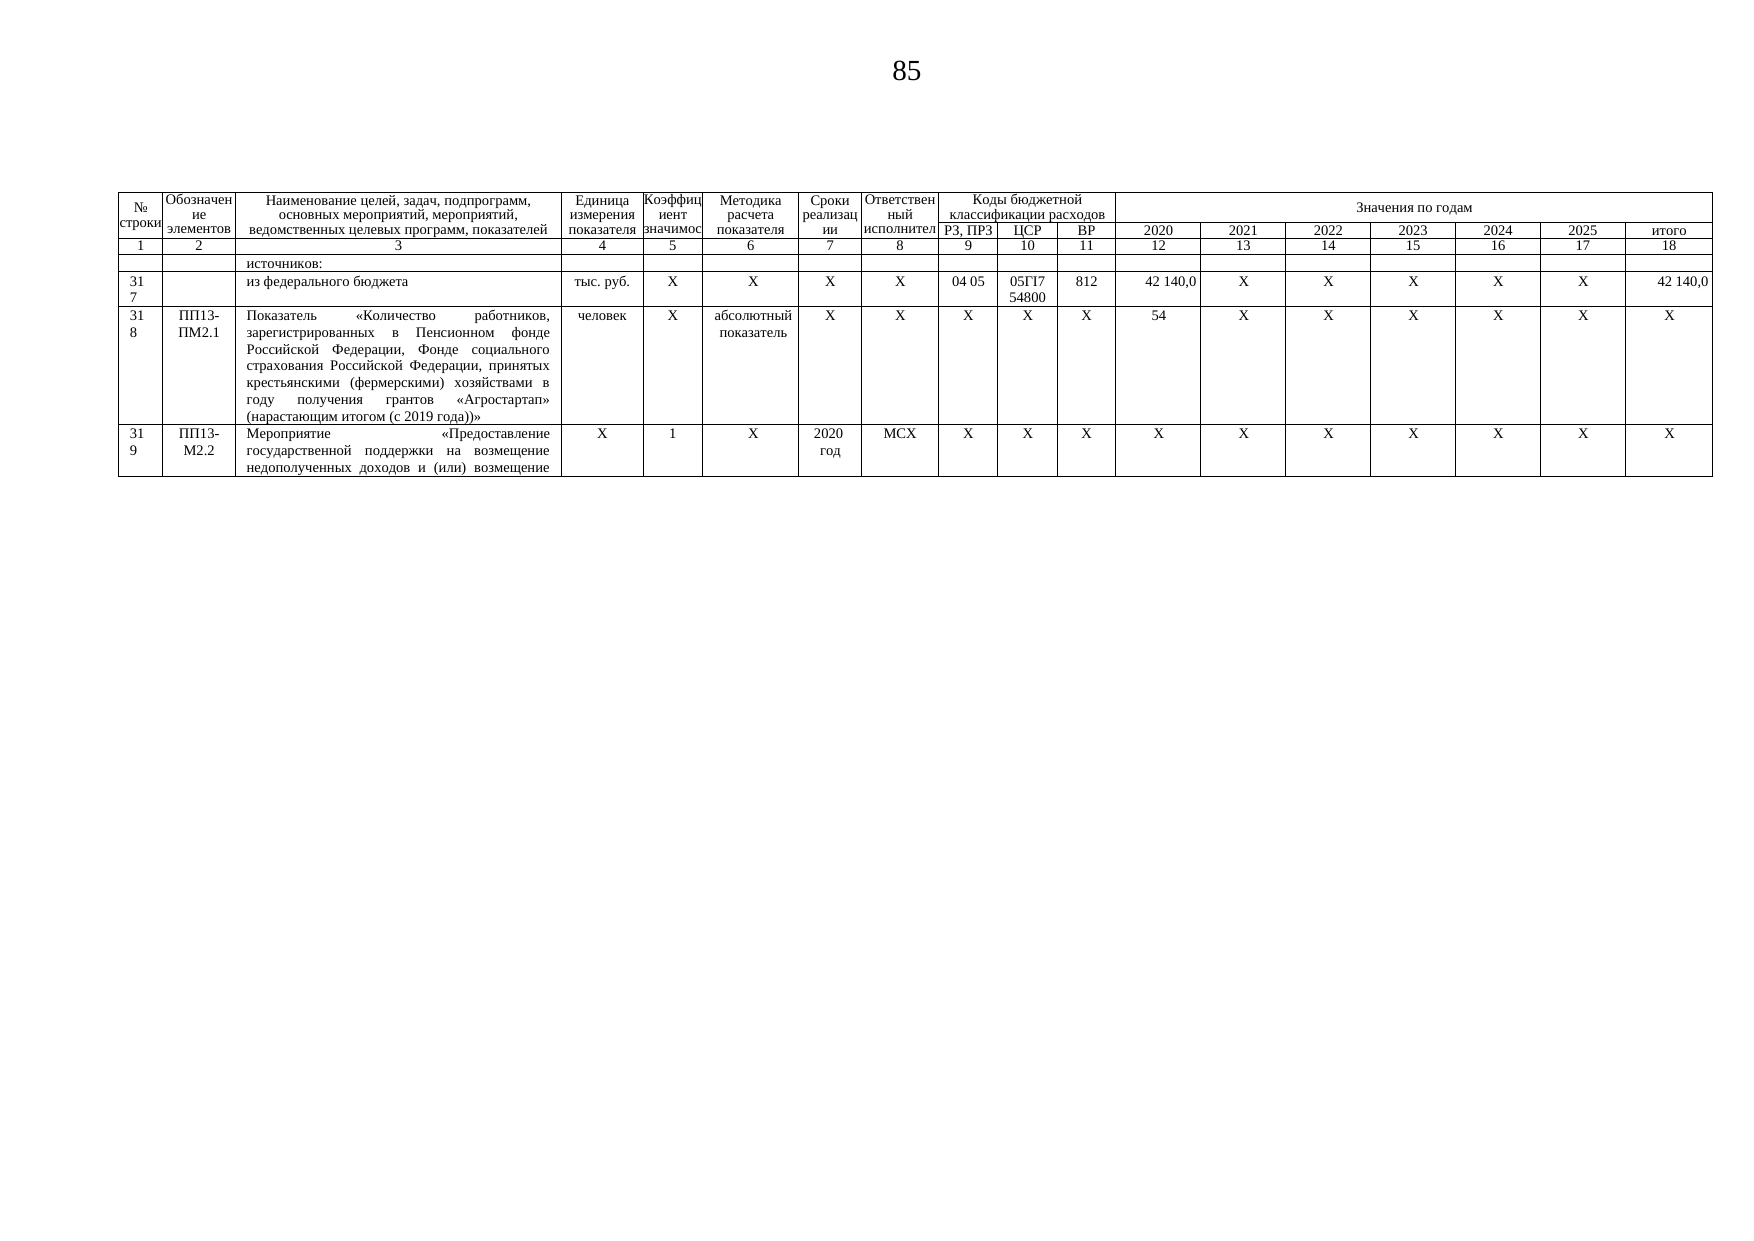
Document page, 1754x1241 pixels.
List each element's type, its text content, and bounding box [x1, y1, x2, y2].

table_header № строки [119, 193, 162, 238]
table_cell ВР [1058, 223, 1115, 238]
table_header Методика расчета показателя [703, 193, 798, 238]
table_cell 5 [644, 239, 702, 253]
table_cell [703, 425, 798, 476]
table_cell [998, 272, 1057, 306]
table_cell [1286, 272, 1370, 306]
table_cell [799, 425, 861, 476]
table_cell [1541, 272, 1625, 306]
table_header Коэффициент значимости [644, 193, 702, 238]
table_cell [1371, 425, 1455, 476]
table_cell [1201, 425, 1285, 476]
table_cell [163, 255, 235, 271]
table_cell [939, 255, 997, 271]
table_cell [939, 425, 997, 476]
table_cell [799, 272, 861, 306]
table_header Обозначение элементов структуры программы [163, 193, 235, 238]
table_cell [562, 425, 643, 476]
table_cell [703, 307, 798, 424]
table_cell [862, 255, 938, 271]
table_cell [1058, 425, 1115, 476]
table_cell 2025 [1541, 223, 1625, 238]
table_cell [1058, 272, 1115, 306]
table_cell РЗ, ПРЗ [939, 223, 997, 238]
table_cell 2023 [1371, 223, 1455, 238]
table_cell ЦСР [998, 223, 1057, 238]
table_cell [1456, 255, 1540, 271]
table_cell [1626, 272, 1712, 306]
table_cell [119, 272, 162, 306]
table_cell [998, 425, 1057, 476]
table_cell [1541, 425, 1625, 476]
table_cell 12 [1116, 239, 1200, 253]
table_header Единица измерения показателя [562, 193, 643, 238]
table_cell 4 [562, 239, 643, 253]
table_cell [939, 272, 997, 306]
table_cell 10 [998, 239, 1057, 253]
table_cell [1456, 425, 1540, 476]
table_cell 16 [1456, 239, 1540, 253]
table_header Ответственный исполнитель и соисполнители [862, 193, 938, 238]
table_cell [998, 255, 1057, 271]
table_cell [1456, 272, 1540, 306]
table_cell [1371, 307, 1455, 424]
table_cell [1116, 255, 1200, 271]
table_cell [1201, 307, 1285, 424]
table_cell 9 [939, 239, 997, 253]
table_cell 2024 [1456, 223, 1540, 238]
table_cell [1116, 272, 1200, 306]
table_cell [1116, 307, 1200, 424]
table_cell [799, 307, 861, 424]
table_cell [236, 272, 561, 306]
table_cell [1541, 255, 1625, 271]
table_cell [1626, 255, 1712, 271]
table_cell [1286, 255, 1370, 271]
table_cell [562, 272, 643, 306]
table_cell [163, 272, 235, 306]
table_cell 15 [1371, 239, 1455, 253]
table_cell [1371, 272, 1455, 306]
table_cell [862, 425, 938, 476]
table_cell 2020 [1116, 223, 1200, 238]
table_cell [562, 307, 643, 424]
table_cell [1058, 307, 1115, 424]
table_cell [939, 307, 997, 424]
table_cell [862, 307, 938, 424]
table_cell 8 [862, 239, 938, 253]
table_header Коды бюджетной классификации расходов [939, 193, 1115, 222]
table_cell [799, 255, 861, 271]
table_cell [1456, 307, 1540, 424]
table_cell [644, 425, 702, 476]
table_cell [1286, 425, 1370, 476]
table_cell 2021 [1201, 223, 1285, 238]
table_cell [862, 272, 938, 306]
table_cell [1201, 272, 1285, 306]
table_cell 13 [1201, 239, 1285, 253]
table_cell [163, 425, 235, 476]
table_cell 7 [799, 239, 861, 253]
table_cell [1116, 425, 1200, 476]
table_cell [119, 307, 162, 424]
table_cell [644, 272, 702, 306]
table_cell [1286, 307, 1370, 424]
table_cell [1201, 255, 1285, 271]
table_cell итого [1626, 223, 1712, 238]
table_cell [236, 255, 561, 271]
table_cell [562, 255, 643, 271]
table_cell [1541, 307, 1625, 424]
table_cell 2 [163, 239, 235, 253]
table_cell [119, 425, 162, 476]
table_cell 17 [1541, 239, 1625, 253]
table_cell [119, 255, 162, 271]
table_cell 3 [236, 239, 561, 253]
table_header Значения по годам [1116, 193, 1712, 222]
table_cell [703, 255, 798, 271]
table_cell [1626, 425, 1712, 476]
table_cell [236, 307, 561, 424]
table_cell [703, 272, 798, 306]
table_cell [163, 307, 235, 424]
table_cell 18 [1626, 239, 1712, 253]
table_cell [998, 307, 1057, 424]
table_cell 14 [1286, 239, 1370, 253]
table_cell 2022 [1286, 223, 1370, 238]
table_cell 6 [703, 239, 798, 253]
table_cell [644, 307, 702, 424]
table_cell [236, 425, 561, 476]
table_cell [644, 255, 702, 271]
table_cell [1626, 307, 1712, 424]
table_cell 11 [1058, 239, 1115, 253]
table_cell 1 [119, 239, 162, 253]
table_header Наименование целей, задач, подпрограмм, основных мероприятий, мероприятий, ведомственных целевых программ, показателей [236, 193, 561, 238]
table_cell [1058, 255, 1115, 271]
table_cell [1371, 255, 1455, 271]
table_header Сроки реализации [799, 193, 861, 238]
